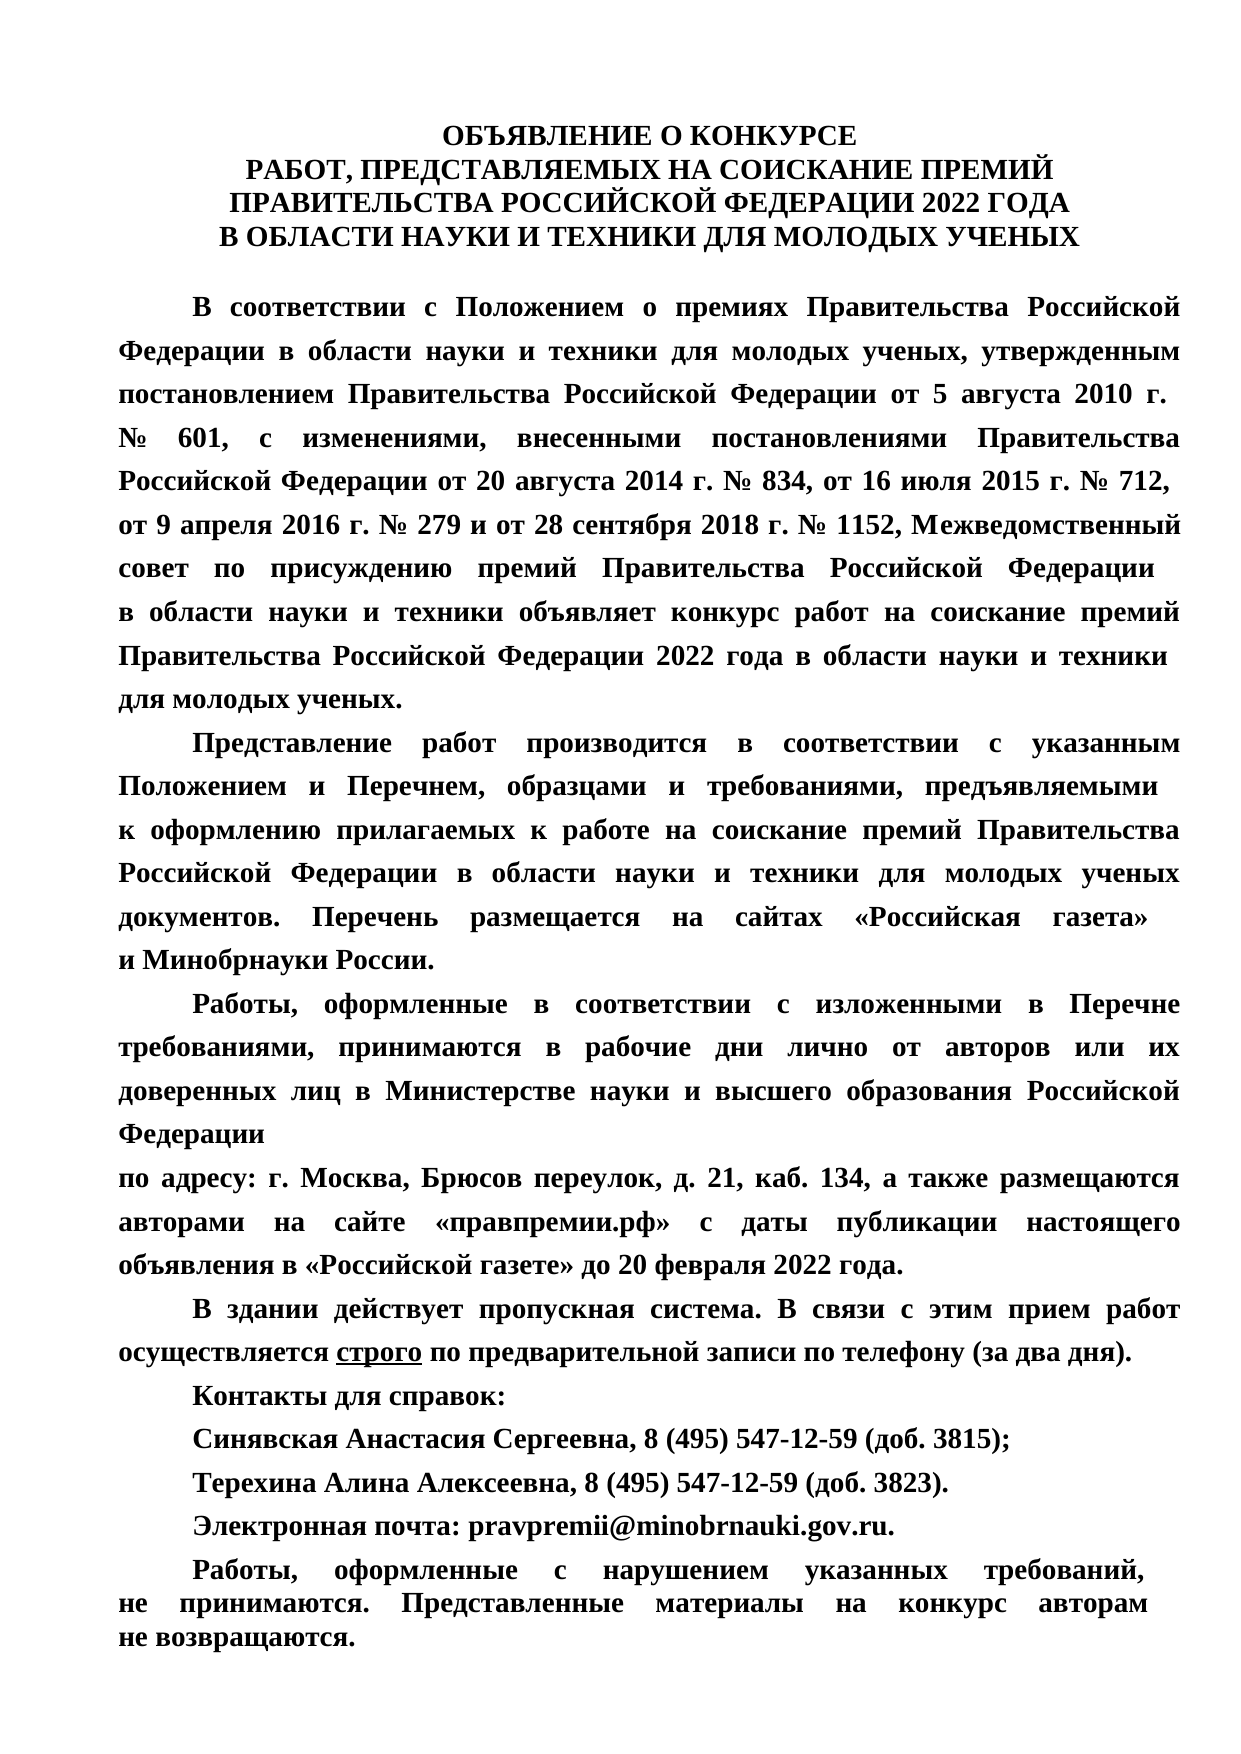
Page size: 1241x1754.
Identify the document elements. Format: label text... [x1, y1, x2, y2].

text Контакты для справок: [118, 1378, 1181, 1411]
text Терехина Алина Алексеевна, 8 (495) 547-12-59 (доб. 3823). [118, 1465, 1181, 1498]
text Электронная почта: pravpremii@minobrnauki.gov.ru. [118, 1508, 1181, 1542]
text Синявская Анастасия Сергеевна, 8 (495) 547-12-59 (доб. 3815); [118, 1421, 1181, 1455]
text Представление работ производится в соответствии с указанным Положением и Перечнем, образцами и требованиями, предъявляемыми к оформлению прилагаемых к работе на соискание премий Правительства Российской Федерации в области науки и техники для молодых ученых документов. Перечень размещается на сайтах «Российская газета» и Минобрнауки России. [118, 725, 1181, 976]
text В соответствии с Положением о премиях Правительства Российской Федерации в области науки и техники для молодых ученых, утвержденным постановлением Правительства Российской Федерации от 5 августа 2010 г. № 601, с изменениями, внесенными постановлениями Правительства Российской Федерации от 20 августа 2014 г. № 834, от 16 июля 2015 г. № 712, от 9 апреля 2016 г. № 279 и от 28 сентября 2018 г. № 1152, Межведомственный совет по присуждению премий Правительства Российской Федерации в области науки и техники объявляет конкурс работ на соискание премий Правительства Российской Федерации 2022 года в области науки и техники для молодых ученых. [118, 289, 1181, 715]
text Работы, оформленные с нарушением указанных требований, не принимаются. Представленные материалы на конкурс авторам не возвращаются. [118, 1552, 1181, 1653]
text В здании действует пропускная система. В связи с этим прием работ осуществляется строго по предварительной записи по телефону (за два дня). [118, 1291, 1181, 1368]
text Работы, оформленные в соответствии с изложенными в Перечне требованиями, принимаются в рабочие дни лично от авторов или их доверенных лиц в Министерстве науки и высшего образования Российской Федерации по адресу: г. Москва, Брюсов переулок, д. 21, каб. 134, а также размещаются авторами на сайте «правпремии.рф» с даты публикации настоящего объявления в «Российской газете» до 20 февраля 2022 года. [118, 986, 1181, 1281]
text РАБОТ, ПРЕДСТАВЛЯЕМЫХ НА СОИСКАНИЕ ПРЕМИЙ Правительства Российской Федерации 2022 года [118, 152, 1181, 219]
text ОБЪЯВЛЕНИЕ О КОНКУРСЕ [118, 118, 1181, 152]
text В ОБЛАСТИ НАУКИ И ТЕХНИКИ для молодых ученых [118, 219, 1181, 252]
